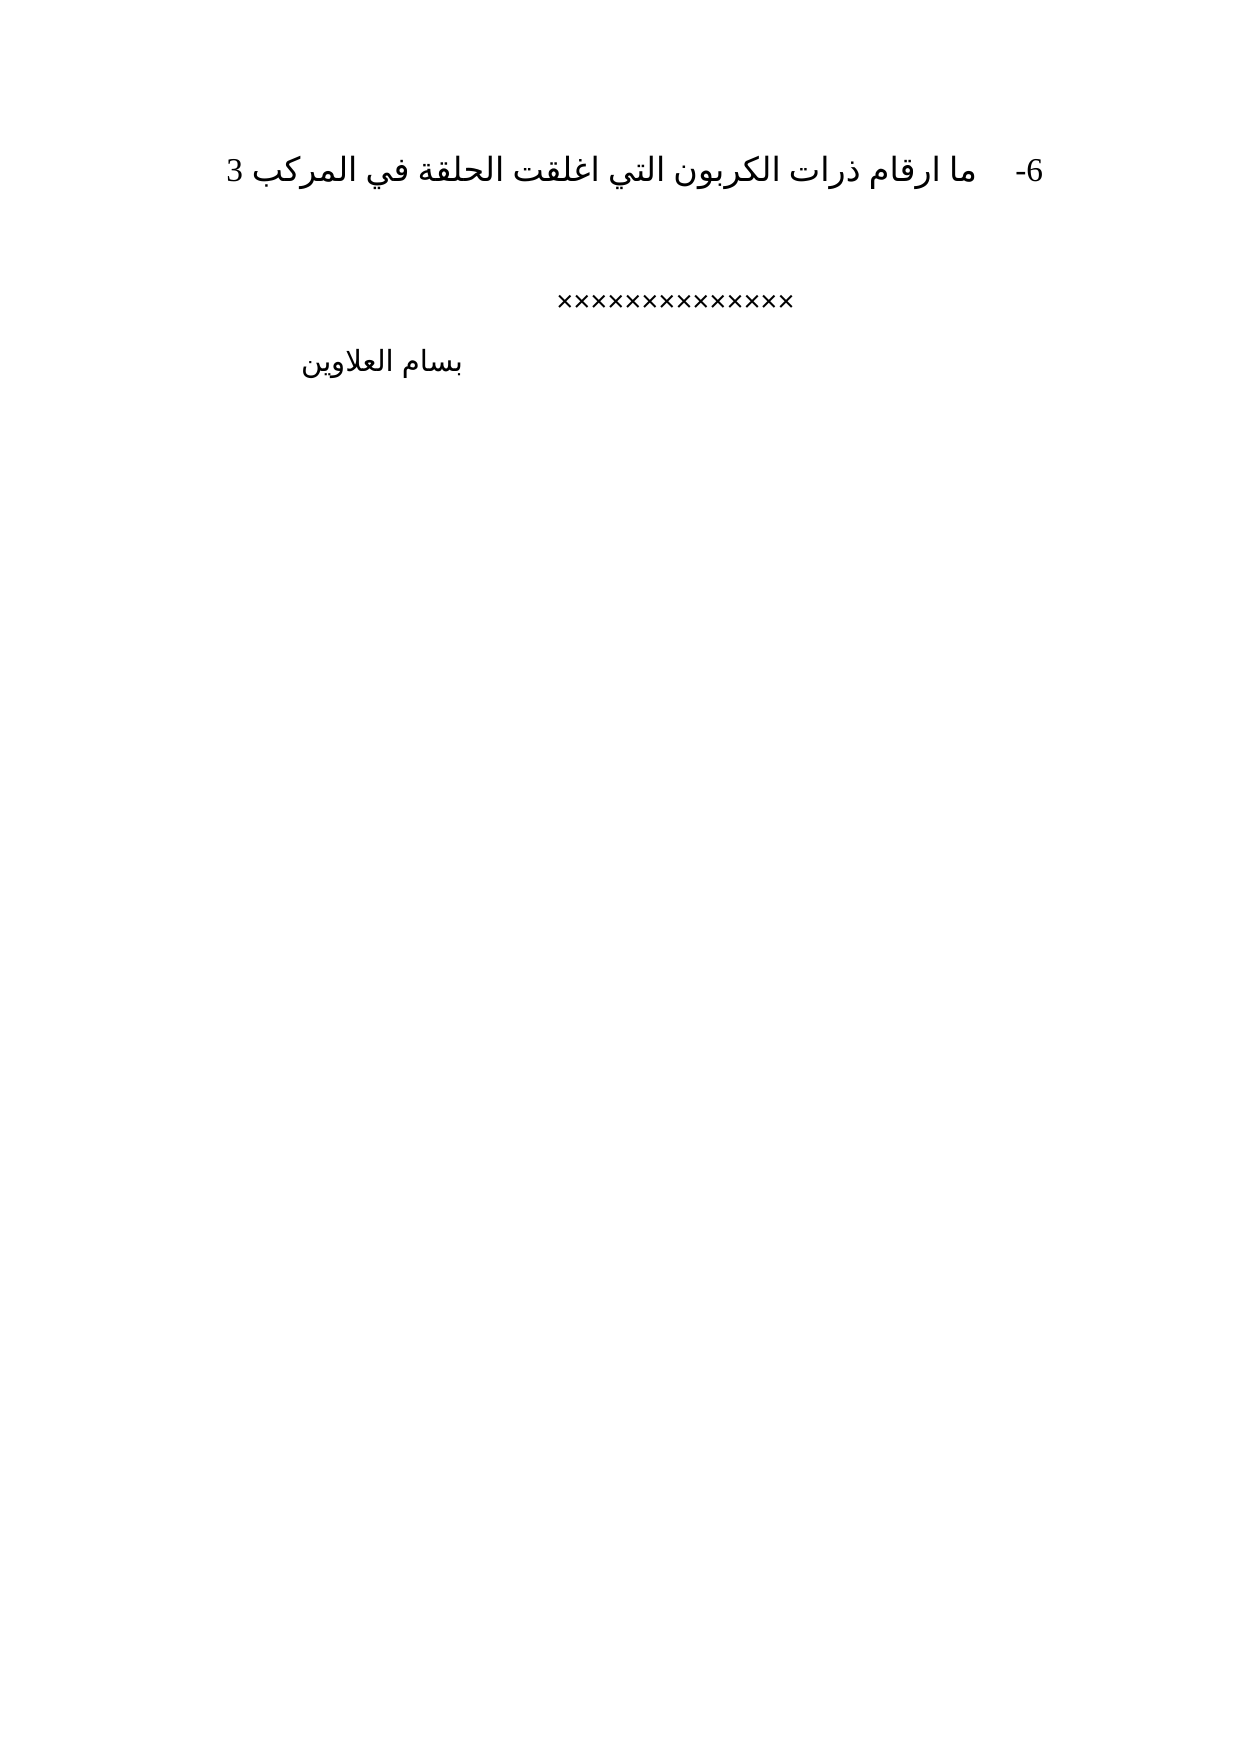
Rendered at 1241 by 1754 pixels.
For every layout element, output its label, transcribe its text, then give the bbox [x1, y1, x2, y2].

list ما ارقام ذرات الكربون التي اغلقت الحلقة في المركب 3 [187, 150, 1015, 188]
text بسام العلاوين [187, 343, 1053, 377]
text ×××××××××××××× [187, 284, 1053, 318]
